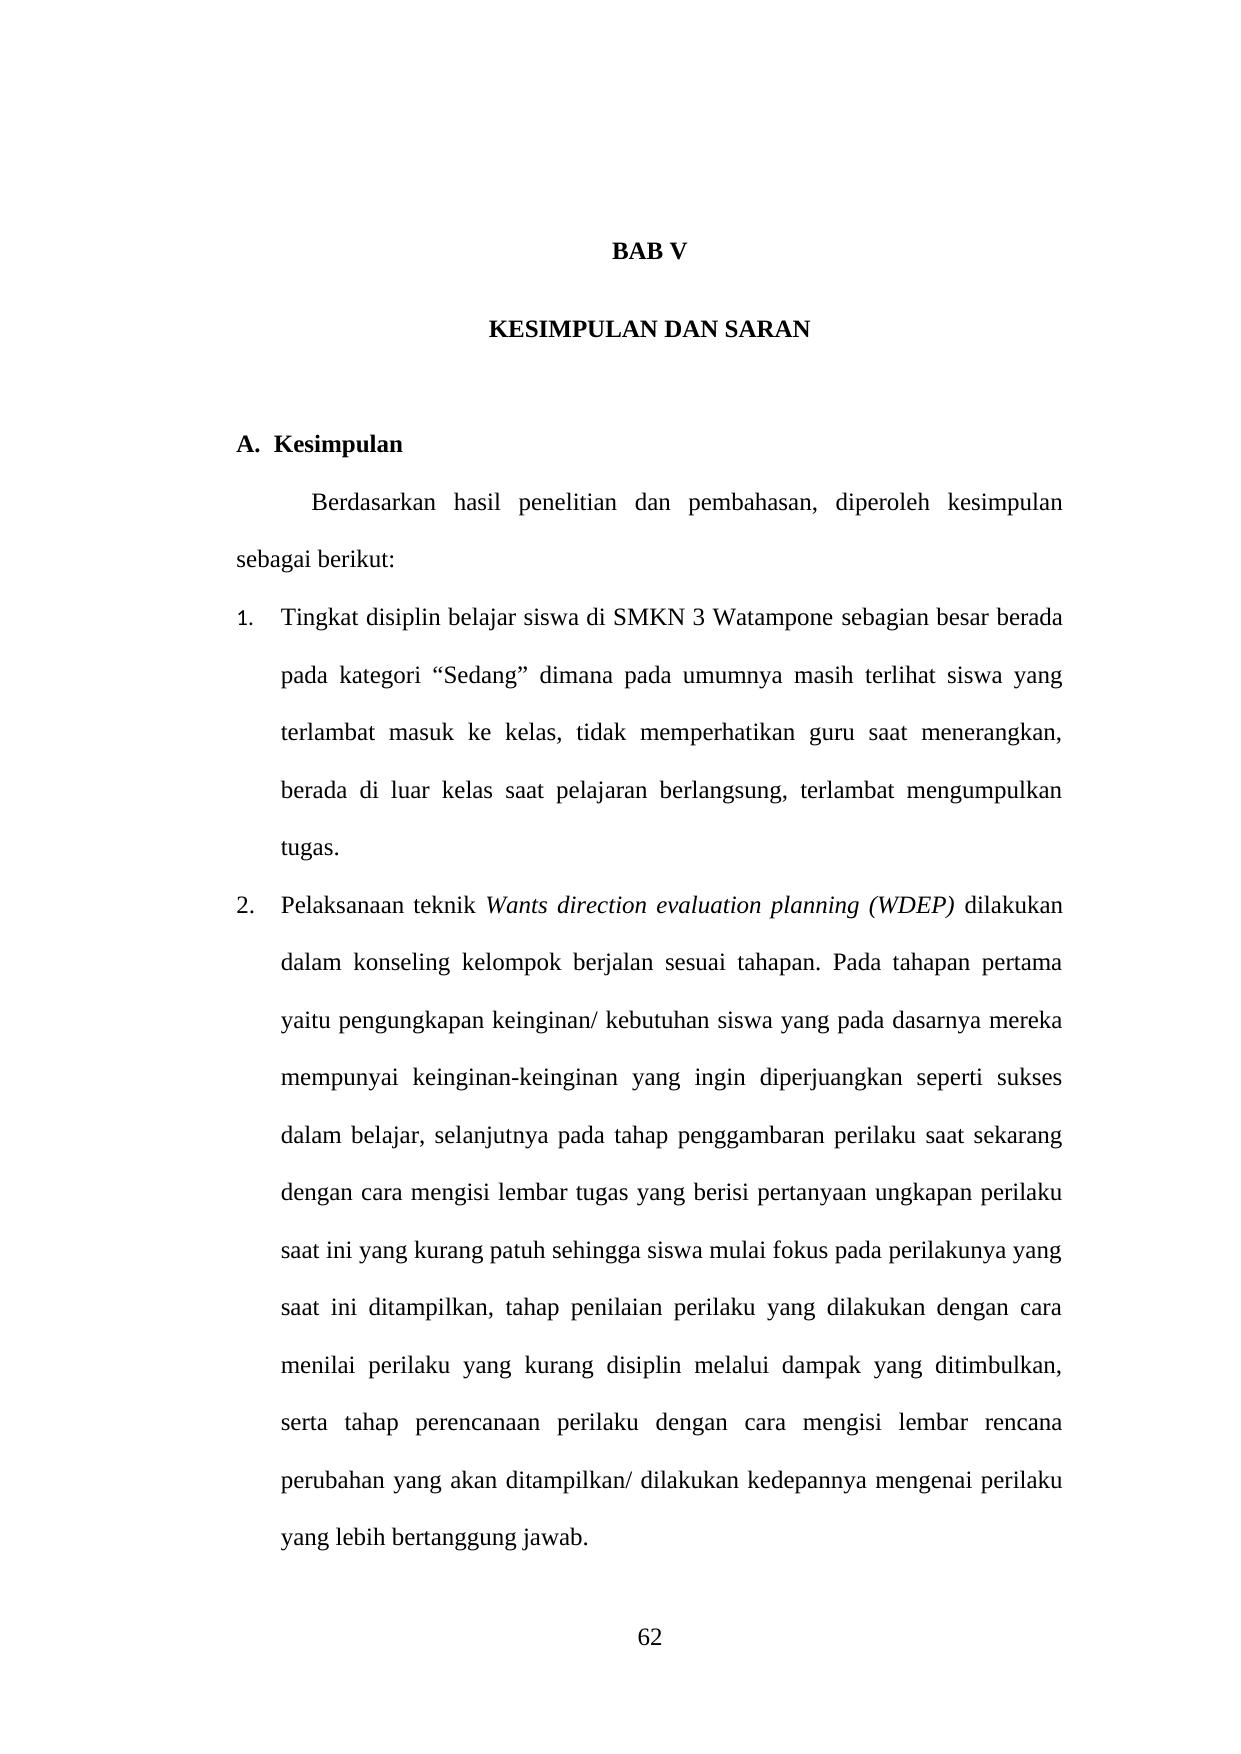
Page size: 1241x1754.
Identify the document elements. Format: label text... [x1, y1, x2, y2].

list KESIMPULAN DAN SARAN [236, 314, 1063, 343]
list Pelaksanaan teknik Wants direction evaluation planning (WDEP) dilakukan dalam konseling kelompok berjalan sesuai tahapan. Pada tahapan pertama yaitu pengungkapan keinginan/ kebutuhan siswa yang pada dasarnya mereka mempunyai keinginan-keinginan yang ingin diperjuangkan seperti sukses dalam belajar, selanjutnya pada tahap penggambaran perilaku saat sekarang dengan cara mengisi lembar tugas yang berisi pertanyaan ungkapan perilaku saat ini yang kurang patuh sehingga siswa mulai fokus pada perilakunya yang saat ini ditampilkan, tahap penilaian perilaku yang dilakukan dengan cara menilai perilaku yang kurang disiplin melalui dampak yang ditimbulkan, serta tahap perencanaan perilaku dengan cara mengisi lembar rencana perubahan yang akan ditampilkan/ dilakukan kedepannya mengenai perilaku yang lebih bertanggung jawab. [236, 890, 1063, 1551]
list Berdasarkan hasil penelitian dan pembahasan, diperoleh kesimpulan sebagai berikut: [236, 487, 1063, 573]
list Kesimpulan [236, 429, 1063, 458]
list Tingkat disiplin belajar siswa di SMKN 3 Watampone sebagian besar berada pada kategori “Sedang” dimana pada umumnya masih terlihat siswa yang terlambat masuk ke kelas, tidak memperhatikan guru saat menerangkan, berada di luar kelas saat pelajaran berlangsung, terlambat mengumpulkan tugas. [236, 602, 1063, 861]
text BAB V [236, 236, 1063, 265]
